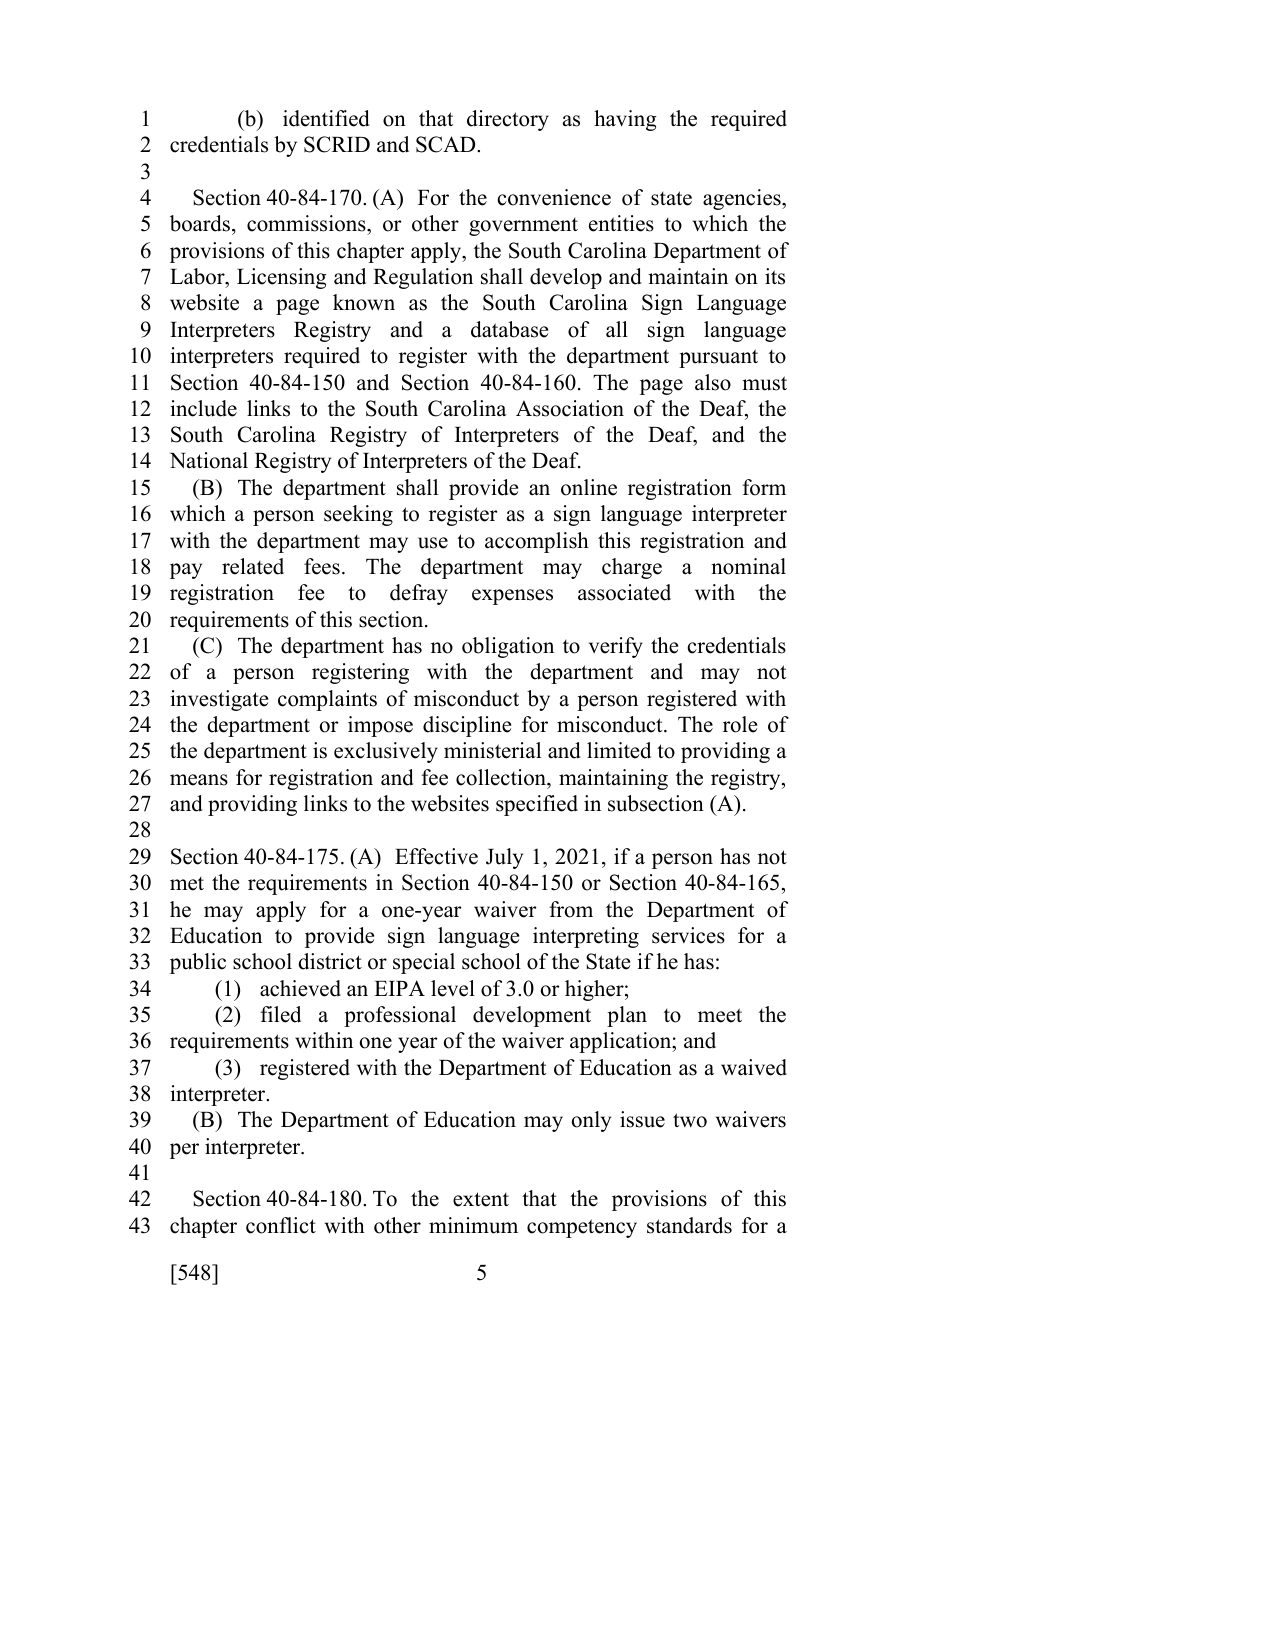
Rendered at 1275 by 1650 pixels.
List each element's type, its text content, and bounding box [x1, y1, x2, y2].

text (B) The Department of Education may only issue two waivers per interpreter. [169, 1106, 787, 1159]
text (2) filed a professional development plan to meet the requirements within one year of the waiver application; and [169, 1001, 787, 1054]
text Section 40-84-170. (A) For the convenience of state agencies, boards, commissions, or other government entities to which the provisions of this chapter apply, the South Carolina Department of Labor, Licensing and Regulation shall develop and maintain on its website a page known as the South Carolina Sign Language Interpreters Registry and a database of all sign language interpreters required to register with the department pursuant to Section 40-84-150 and Section 40-84-160. The page also must include links to the South Carolina Association of the Deaf, the South Carolina Registry of Interpreters of the Deaf, and the National Registry of Interpreters of the Deaf. [169, 184, 787, 474]
text (1) achieved an EIPA level of 3.0 or higher; [169, 975, 787, 1001]
text Section 40-84-175. (A) Effective July 1, 2021, if a person has not met the requirements in Section 40-84-150 or Section 40-84-165, he may apply for a one-year waiver from the Department of Education to provide sign language interpreting services for a public school district or special school of the State if he has: [169, 843, 787, 975]
text (3) registered with the Department of Education as a waived interpreter. [169, 1054, 787, 1106]
text (C) The department has no obligation to verify the credentials of a person registering with the department and may not investigate complaints of misconduct by a person registered with the department or impose discipline for misconduct. The role of the department is exclusively ministerial and limited to providing a means for registration and fee collection, maintaining the registry, and providing links to the websites specified in subsection (A). [169, 632, 787, 817]
text (b) identified on that directory as having the required credentials by SCRID and SCAD. [169, 105, 787, 158]
text (B) The department shall provide an online registration form which a person seeking to register as a sign language interpreter with the department may use to accomplish this registration and pay related fees. The department may charge a nominal registration fee to defray expenses associated with the requirements of this section. [169, 474, 787, 632]
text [169, 1186, 787, 1238]
